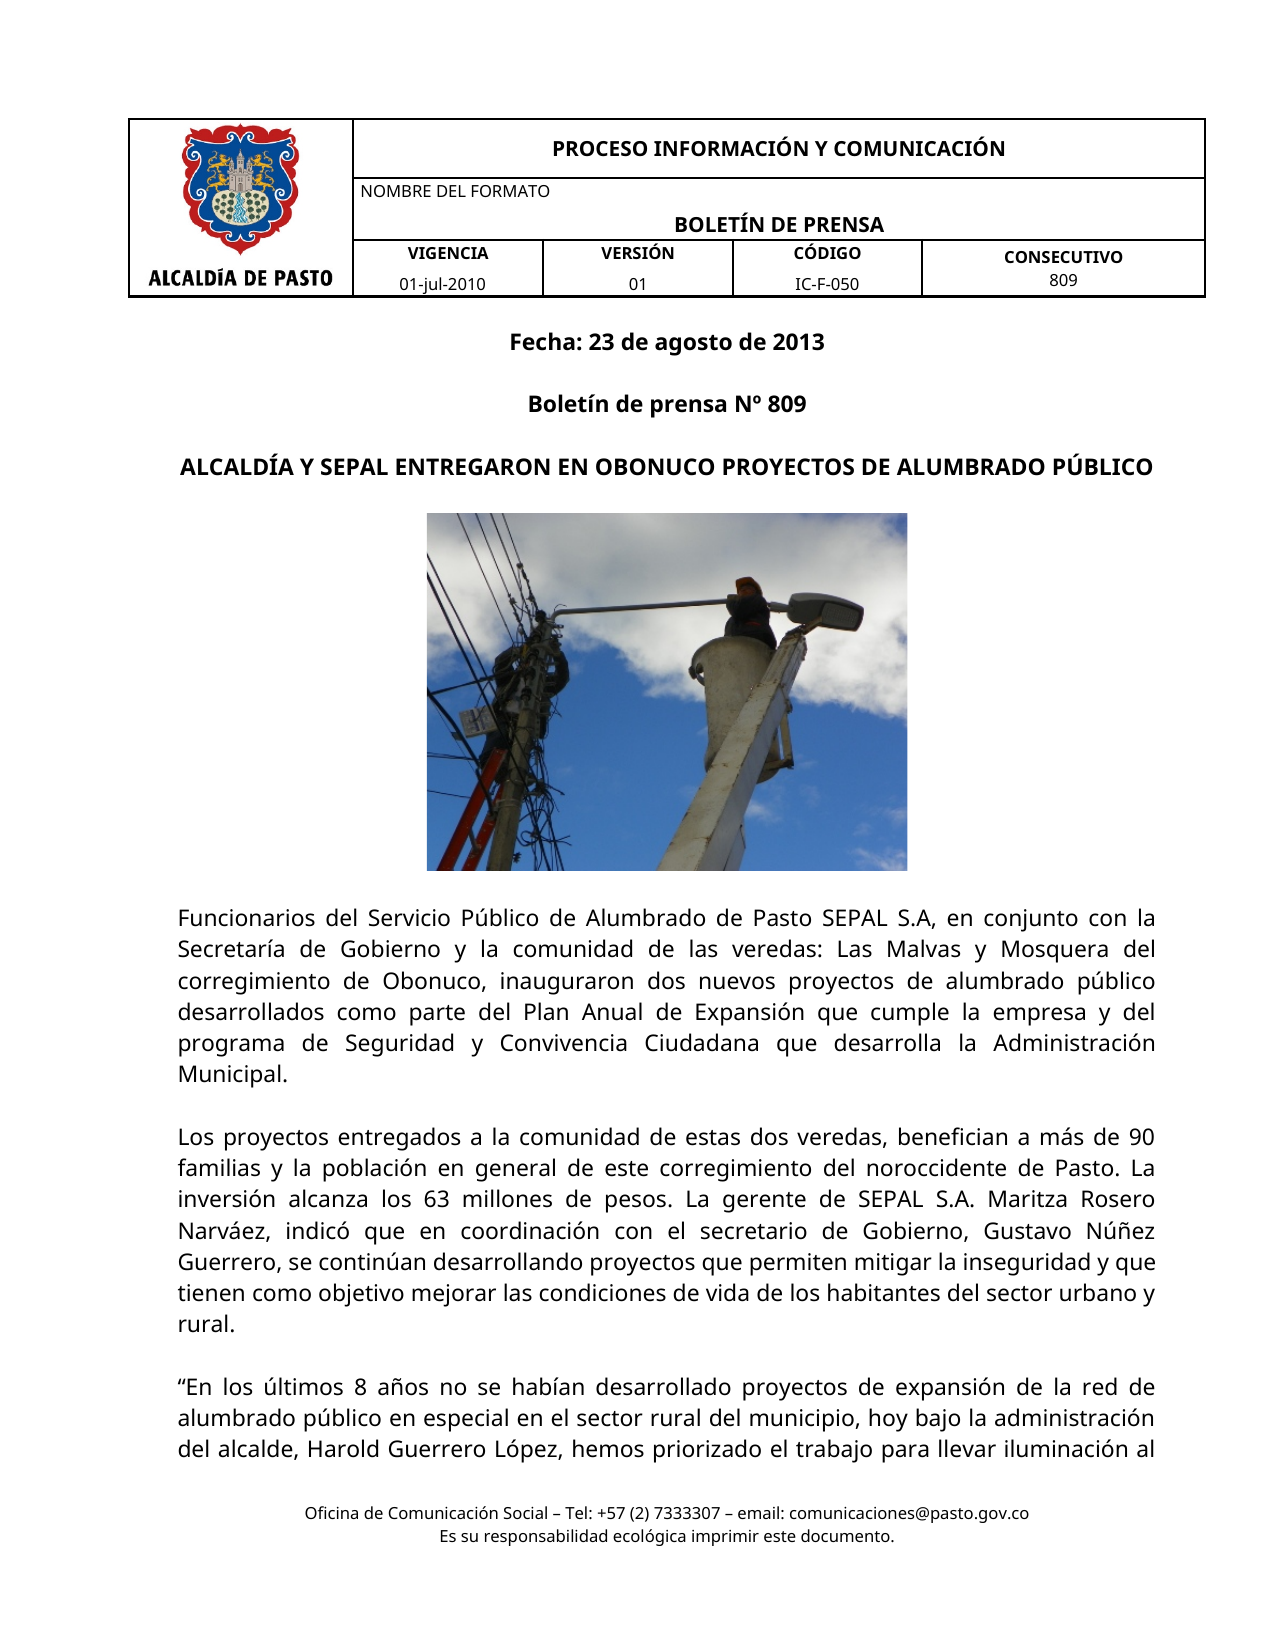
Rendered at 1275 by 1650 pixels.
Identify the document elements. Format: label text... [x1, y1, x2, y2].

text Fecha: 23 de agosto de 2013 [177, 326, 1157, 357]
picture [135, 120, 344, 286]
text Funcionarios del Servicio Público de Alumbrado de Pasto SEPAL S.A, en conjunto con la Secretaría de Gobierno y la comunidad de las veredas: Las Malvas y Mosquera del corregimiento de Obonuco, inauguraron dos nuevos proyectos de alumbrado público desarrollados como parte del Plan Anual de Expansión que cumple la empresa y del programa de Seguridad y Convivencia Ciudadana que desarrolla la Administración Municipal. [177, 902, 1157, 1089]
picture [426, 513, 908, 871]
text ALCALDÍA Y SEPAL ENTREGARON EN OBONUCO PROYECTOS DE ALUMBRADO PÚBLICO [177, 451, 1157, 482]
text Los proyectos entregados a la comunidad de estas dos veredas, benefician a más de 90 familias y la población en general de este corregimiento del noroccidente de Pasto. La inversión alcanza los 63 millones de pesos. La gerente de SEPAL S.A. Maritza Rosero Narváez, indicó que en coordinación con el secretario de Gobierno, Gustavo Núñez Guerrero, se continúan desarrollando proyectos que permiten mitigar la inseguridad y que tienen como objetivo mejorar las condiciones de vida de los habitantes del sector urbano y rural. [177, 1121, 1157, 1339]
text Boletín de prensa Nº 809 [177, 388, 1157, 419]
